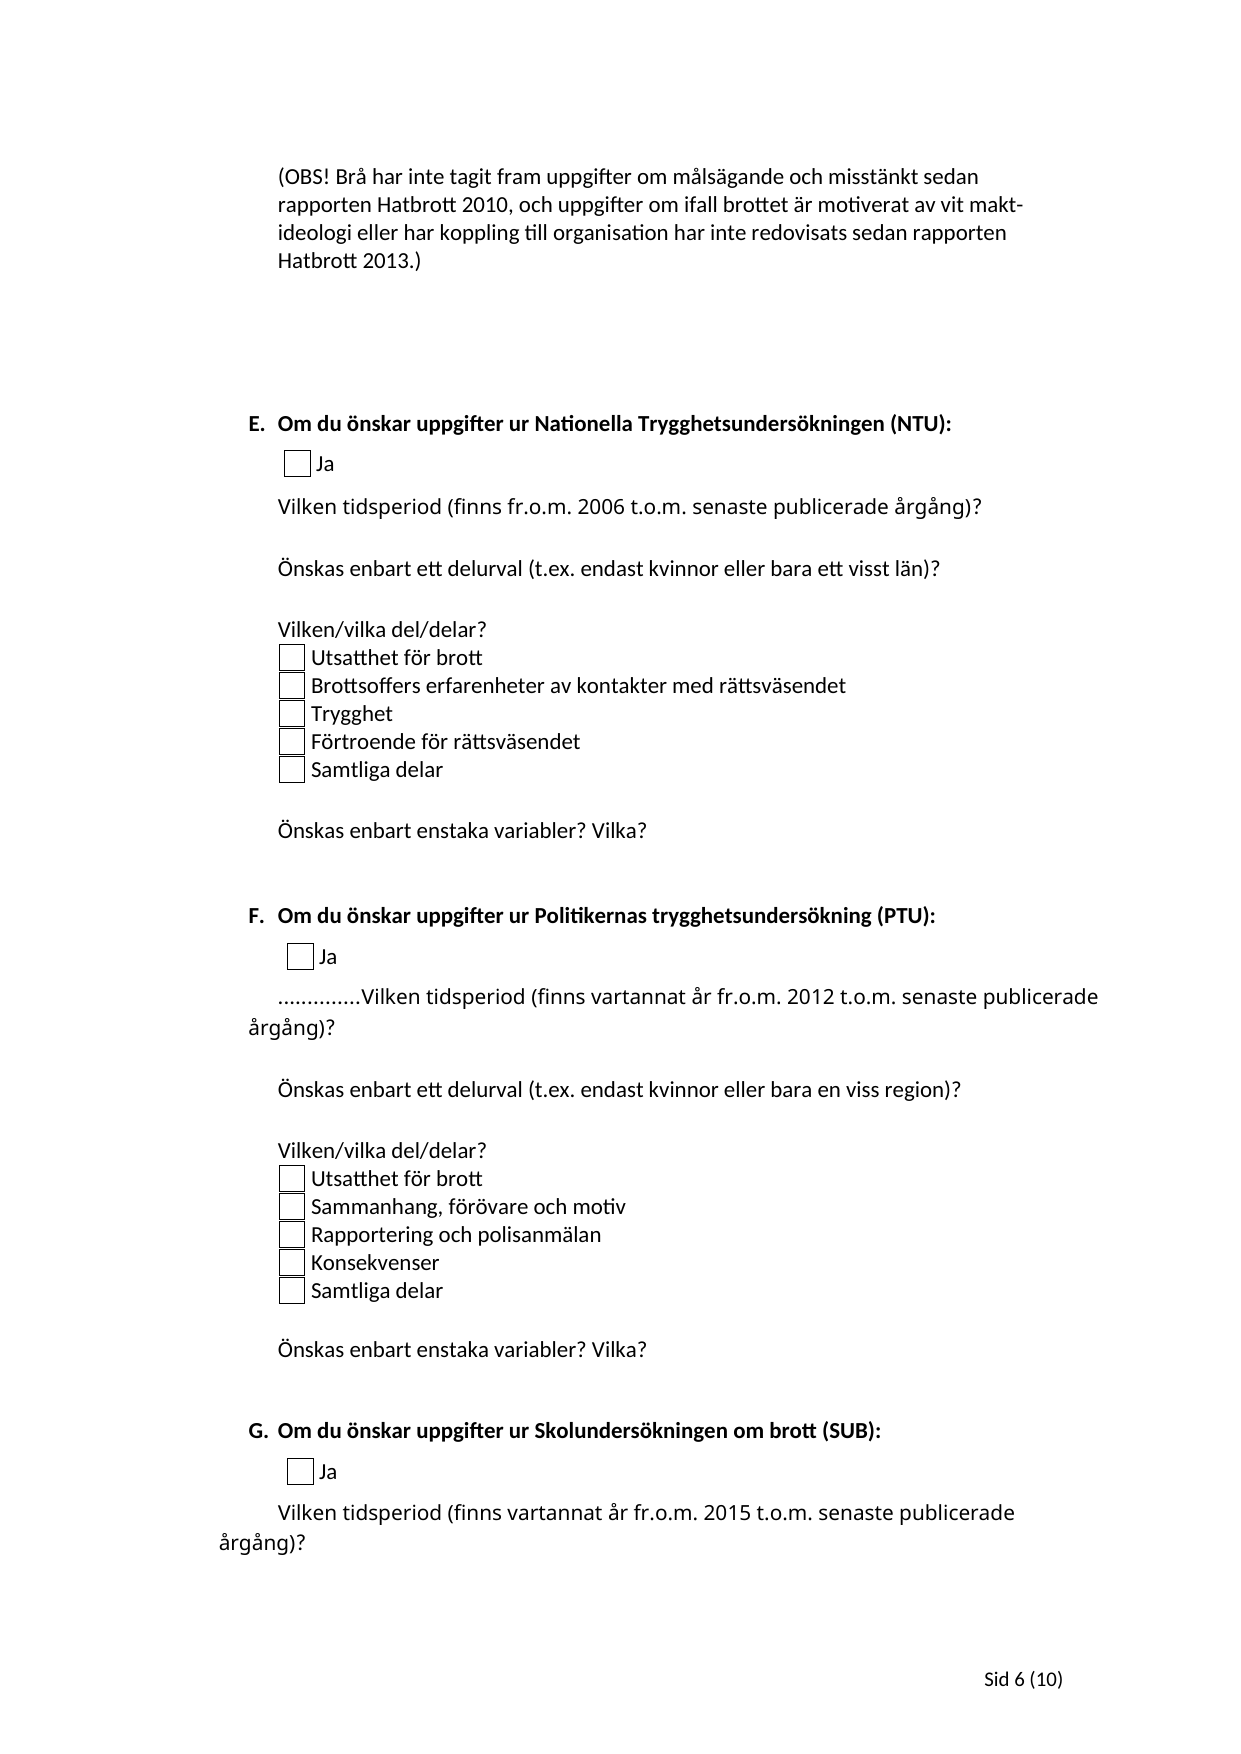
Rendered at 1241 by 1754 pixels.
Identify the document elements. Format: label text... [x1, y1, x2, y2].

text Vilken/vilka del/delar? [218, 615, 1063, 643]
text Sammanhang, förövare och motiv [218, 1192, 1063, 1220]
text Önskas enbart ett delurval (t.ex. endast kvinnor eller bara ett visst län)? [218, 552, 1063, 583]
text Utsatthet för brott [218, 1164, 1063, 1192]
text Samtliga delar [218, 1276, 1063, 1304]
text Önskas enbart ett delurval (t.ex. endast kvinnor eller bara en viss region)? [218, 1073, 1063, 1104]
list Om du önskar uppgifter ur Nationella Trygghetsundersökningen (NTU): [248, 409, 1063, 437]
text Önskas enbart enstaka variabler? Vilka? [248, 814, 1063, 845]
text Konsekvenser [218, 1248, 1063, 1276]
text Samtliga delar [218, 755, 1063, 783]
text Vilken tidsperiod (finns vartannat år fr.o.m. 2012 t.o.m. senaste publicerade årgång)? [248, 982, 1063, 1042]
text (OBS! Brå har inte tagit fram uppgifter om målsägande och misstänkt sedan rapporten Hatbrott 2010, och uppgifter om ifall brottet är motiverat av vit makt-ideologi eller har koppling till organisation har inte redovisats sedan rapporten Hatbrott 2013.) [278, 162, 1063, 274]
text Utsatthet för brott [218, 643, 1063, 671]
list Om du önskar uppgifter ur Politikernas trygghetsundersökning (PTU): [248, 901, 1063, 929]
text Ja [218, 449, 1063, 477]
text Brottsoffers erfarenheter av kontakter med rättsväsendet [218, 671, 1063, 699]
text Ja [286, 942, 1063, 970]
list Om du önskar uppgifter ur Skolundersökningen om brott (SUB): [248, 1417, 1063, 1445]
text Önskas enbart enstaka variabler? Vilka? [248, 1335, 1063, 1363]
text Vilken/vilka del/delar? [218, 1136, 1063, 1164]
text Rapportering och polisanmälan [218, 1220, 1063, 1248]
text Vilken tidsperiod (finns fr.o.m. 2006 t.o.m. senaste publicerade årgång)? [218, 490, 1063, 521]
text Trygghet [218, 699, 1063, 727]
text Förtroende för rättsväsendet [218, 727, 1063, 755]
text Ja [286, 1457, 1063, 1485]
text Vilken tidsperiod (finns vartannat år fr.o.m. 2015 t.o.m. senaste publicerade årgång)? [218, 1498, 1063, 1557]
